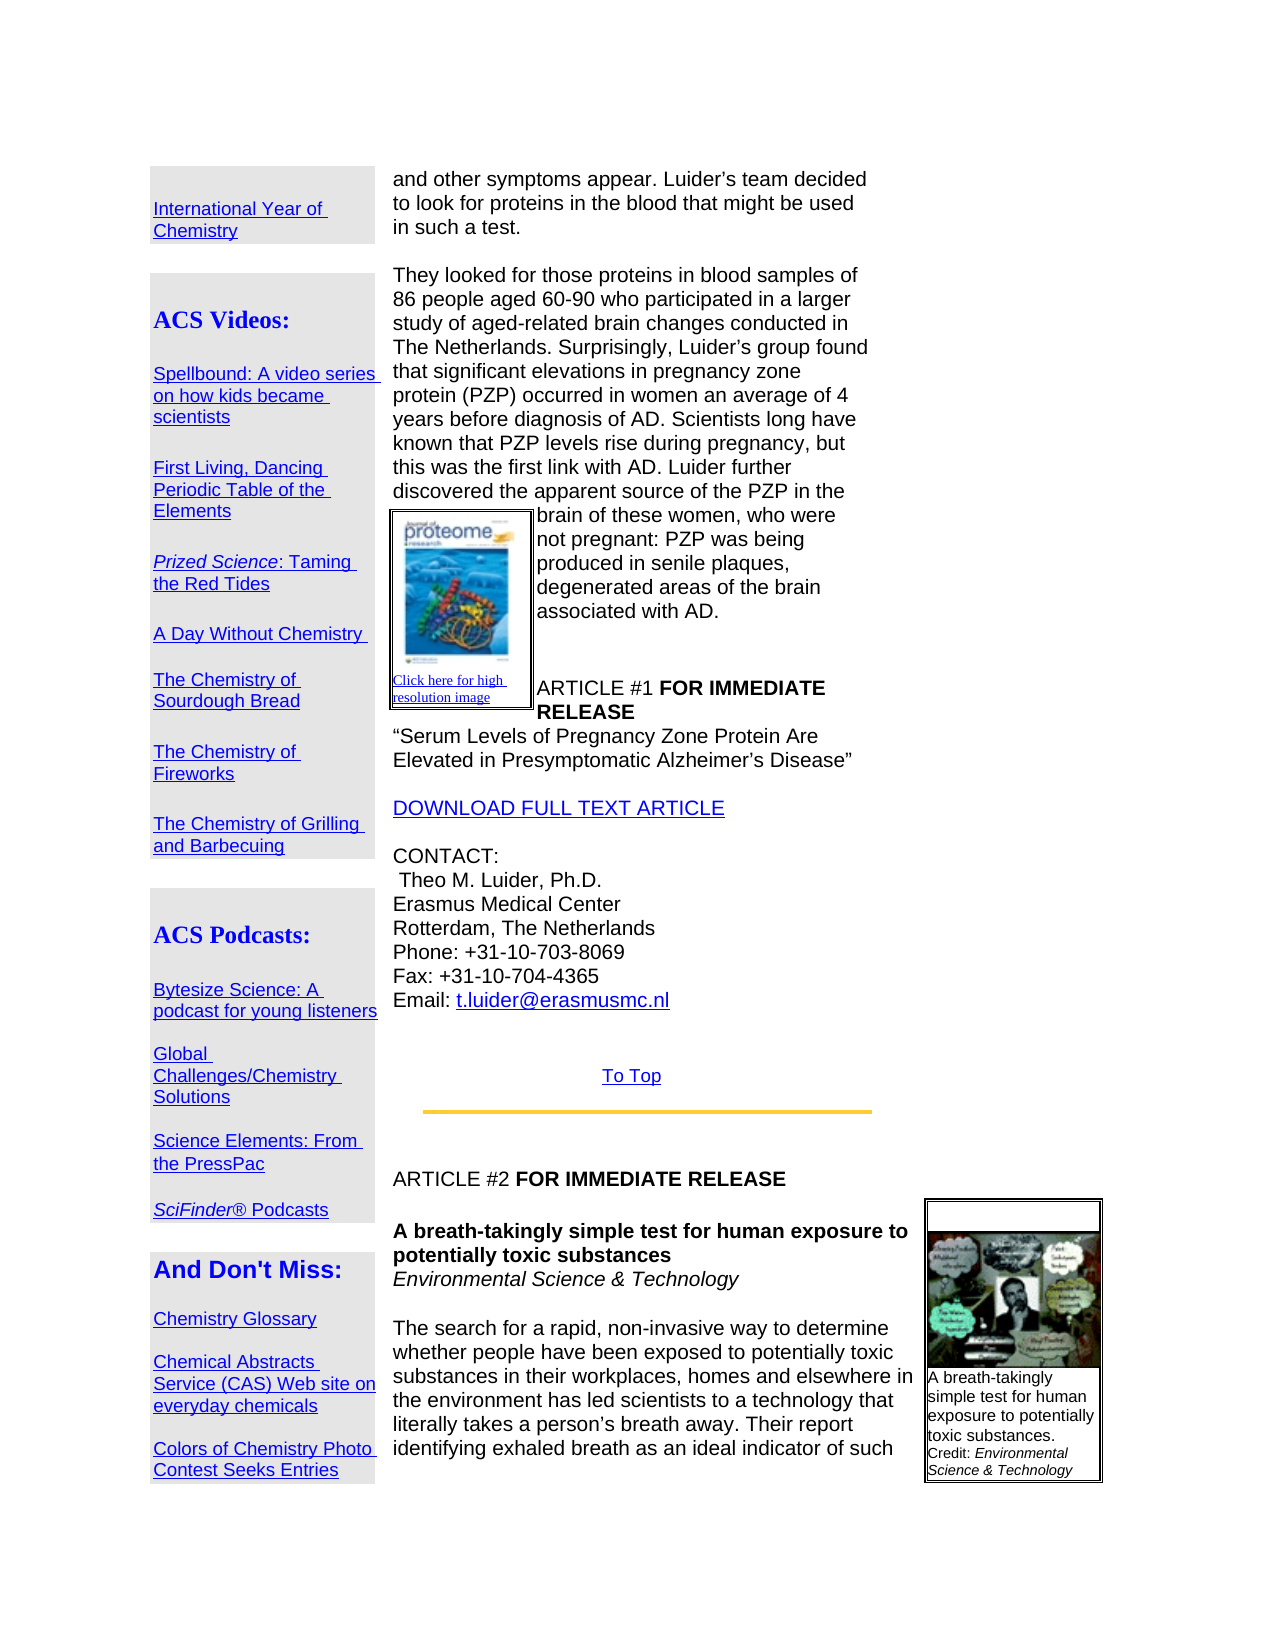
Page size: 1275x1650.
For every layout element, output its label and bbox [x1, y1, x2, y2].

picture [150, 1223, 154, 1240]
picture [150, 244, 154, 260]
table_header [375, 150, 1072, 1500]
table_header [134, 150, 375, 1500]
picture [927, 1231, 1101, 1368]
picture [150, 859, 154, 876]
picture [392, 1110, 872, 1114]
picture [398, 513, 515, 667]
